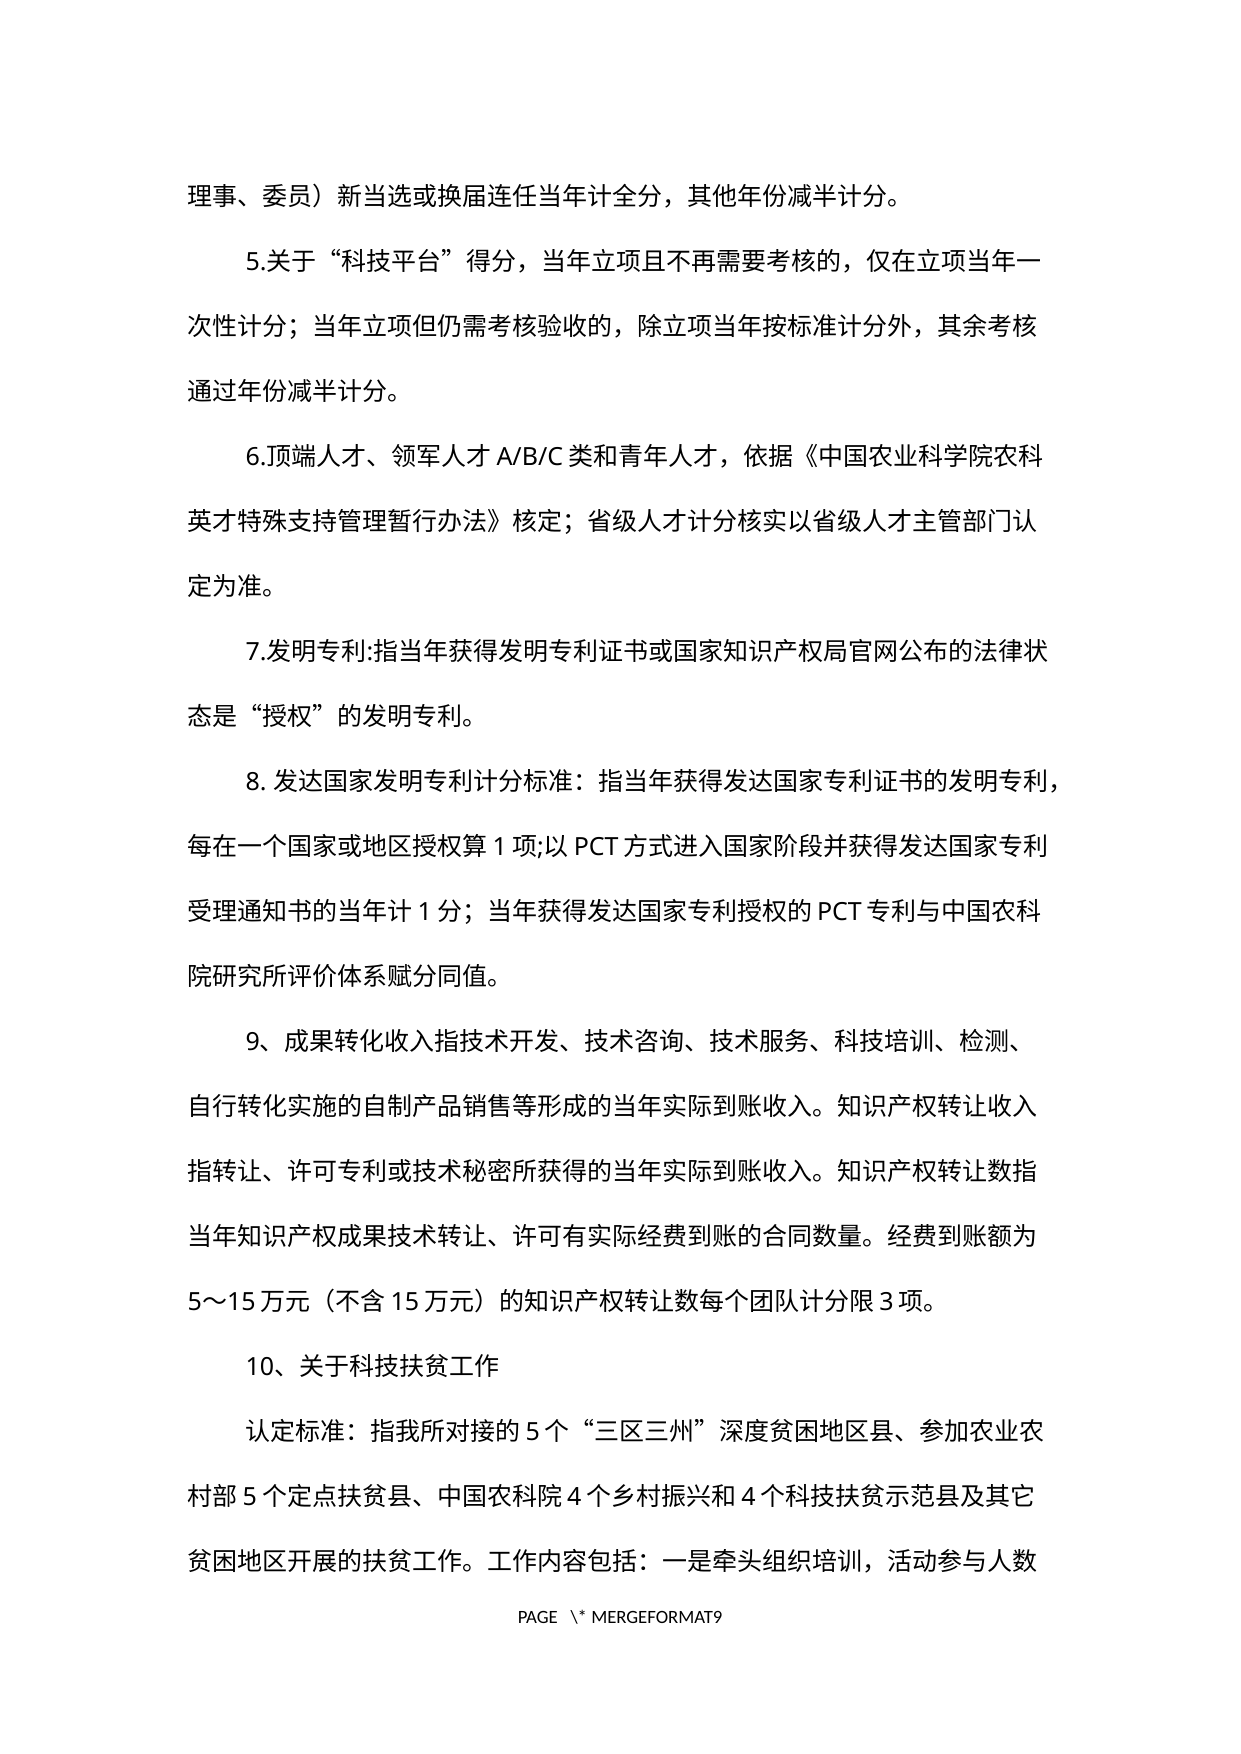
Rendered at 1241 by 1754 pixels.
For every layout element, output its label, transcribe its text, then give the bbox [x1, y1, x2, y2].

text 9、成果转化收入指技术开发、技术咨询、技术服务、科技培训、检测、自行转化实施的自制产品销售等形成的当年实际到账收入。知识产权转让收入指转让、许可专利或技术秘密所获得的当年实际到账收入。知识产权转让数指当年知识产权成果技术转让、许可有实际经费到账的合同数量。经费到账额为5～15万元（不含15万元）的知识产权转让数每个团队计分限3项。 [187, 1007, 1053, 1332]
text 6.顶端人才、领军人才A/B/C类和青年人才，依据《中国农业科学院农科英才特殊支持管理暂行办法》核定；省级人才计分核实以省级人才主管部门认定为准。 [187, 422, 1053, 617]
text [187, 162, 1053, 227]
text 7.发明专利:指当年获得发明专利证书或国家知识产权局官网公布的法律状态是“授权”的发明专利。 [187, 617, 1053, 747]
text 8. 发达国家发明专利计分标准：指当年获得发达国家专利证书的发明专利，每在一个国家或地区授权算1项;以PCT方式进入国家阶段并获得发达国家专利受理通知书的当年计1分；当年获得发达国家专利授权的PCT专利与中国农科院研究所评价体系赋分同值。 [187, 747, 1053, 1007]
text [187, 1397, 1053, 1592]
text 10、关于科技扶贫工作 [187, 1332, 1053, 1397]
text 5.关于“科技平台”得分，当年立项且不再需要考核的，仅在立项当年一次性计分；当年立项但仍需考核验收的，除立项当年按标准计分外，其余考核通过年份减半计分。 [187, 227, 1053, 422]
